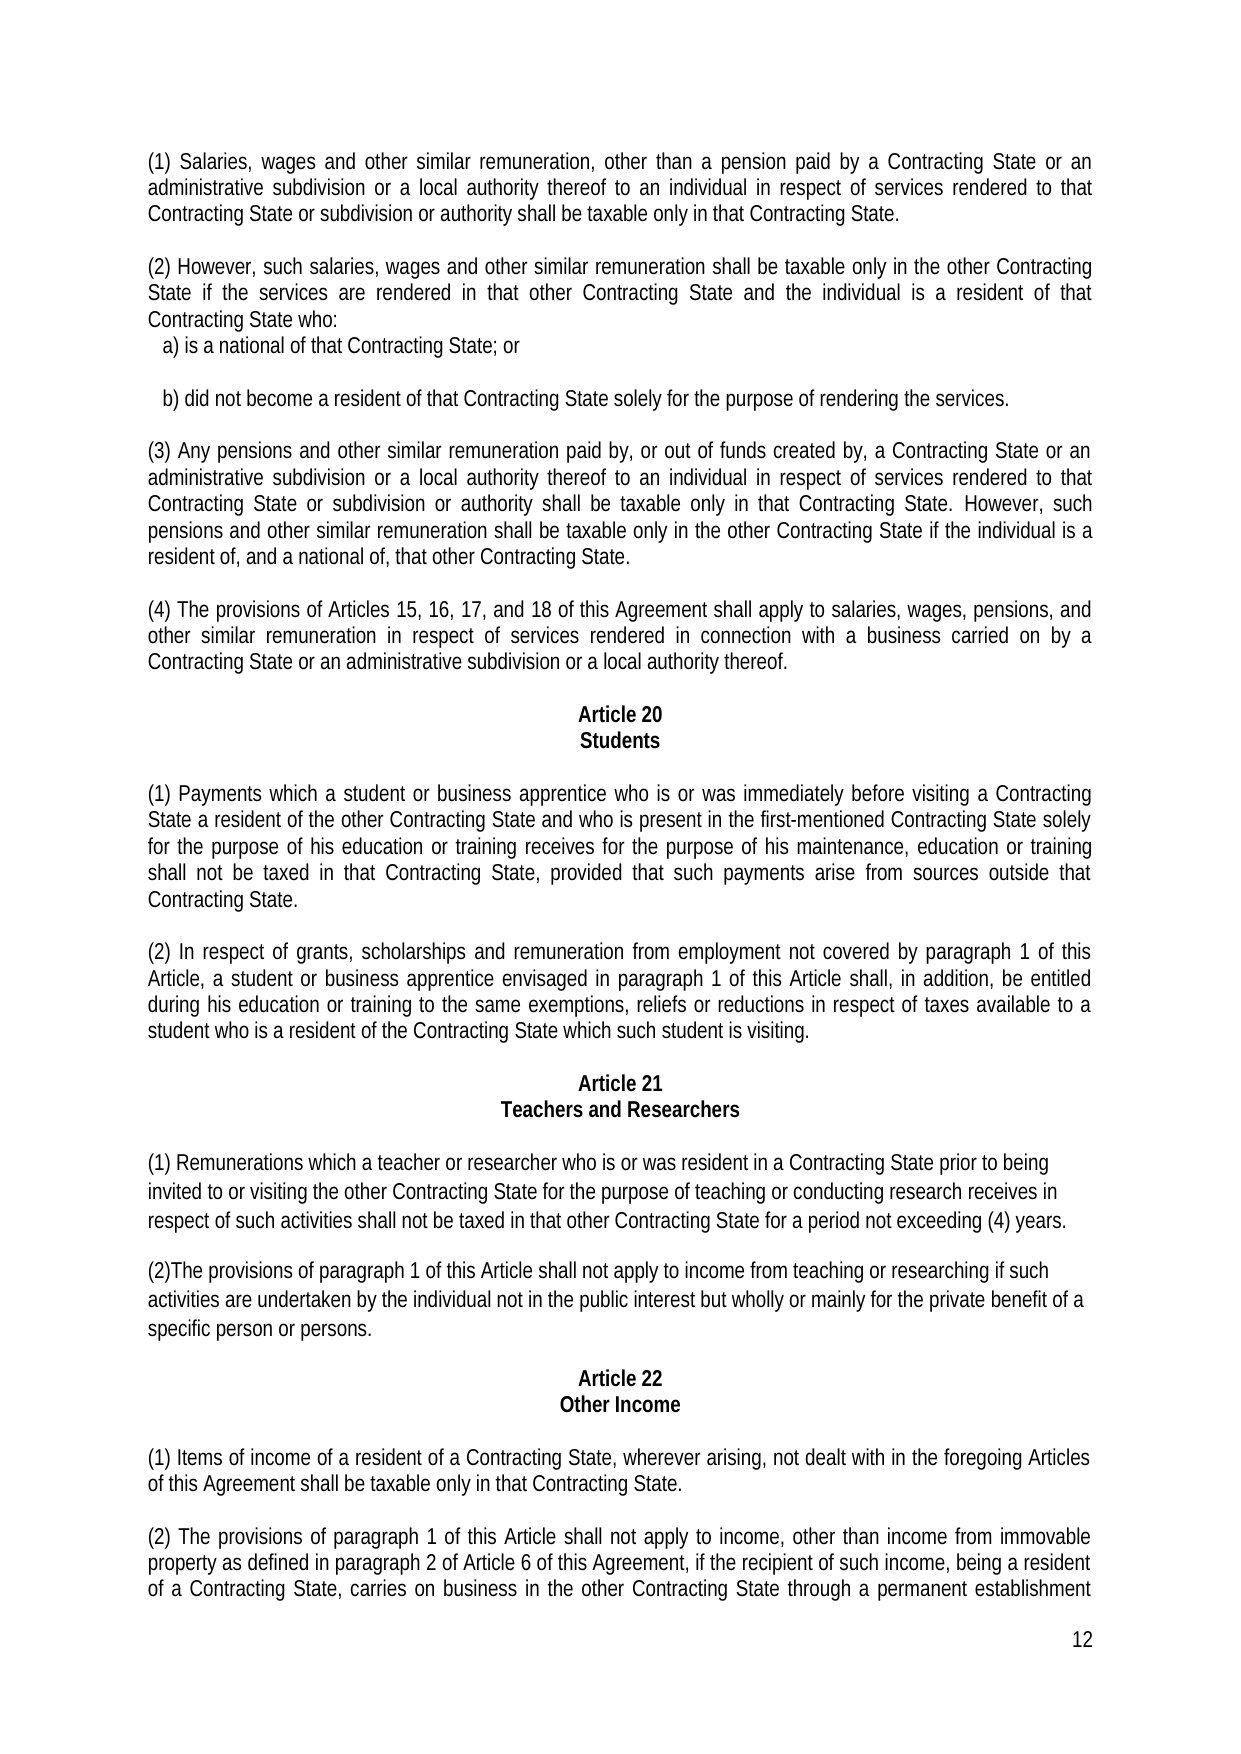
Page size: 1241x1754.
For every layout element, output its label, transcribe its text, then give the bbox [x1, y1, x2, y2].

text (1) Payments which a student or business apprentice who is or was immediately before visiting a Contracting State a resident of the other Contracting State and who is present in the first-mentioned Contracting State solely for the purpose of his education or training receives for the purpose of his maintenance, education or training shall not be taxed in that Contracting State, provided that such payments arise from sources outside that Contracting State. [148, 780, 1093, 912]
text Article 20 [148, 701, 1093, 727]
text Article 21 [148, 1070, 1093, 1096]
text (1) Remunerations which a teacher or researcher who is or was resident in a Contracting State prior to being invited to or visiting the other Contracting State for the purpose of teaching or conducting research receives in respect of such activities shall not be taxed in that other Contracting State for a period not exceeding (4) years. [148, 1149, 1093, 1233]
text Students [148, 727, 1093, 754]
text (2) In respect of grants, scholarships and remuneration from employment not covered by paragraph 1 of this Article, a student or business apprentice envisaged in paragraph 1 of this Article shall, in addition, be entitled during his education or training to the same exemptions, reliefs or reductions in respect of taxes available to a student who is a resident of the Contracting State which such student is visiting. [148, 938, 1093, 1044]
text Other Income [148, 1391, 1093, 1417]
text Teachers and Researchers [148, 1096, 1093, 1123]
text a) is a national of that Contracting State; or [162, 332, 1093, 358]
text b) did not become a resident of that Contracting State solely for the purpose of rendering the services. [162, 385, 1093, 411]
text (2) However, such salaries, wages and other similar remuneration shall be taxable only in the other Contracting State if the services are rendered in that other Contracting State and the individual is a resident of that Contracting State who: [148, 253, 1093, 332]
text (4) The provisions of Articles 15, 16, 17, and 18 of this Agreement shall apply to salaries, wages, pensions, and other similar remuneration in respect of services rendered in connection with a business carried on by a Contracting State or an administrative subdivision or a local authority thereof. [148, 596, 1093, 675]
text (2)The provisions of paragraph 1 of this Article shall not apply to income from teaching or researching if such activities are undertaken by the individual not in the public interest but wholly or mainly for the private benefit of a specific person or persons. [148, 1257, 1093, 1341]
text (3) Any pensions and other similar remuneration paid by, or out of funds created by, a Contracting State or an administrative subdivision or a local authority thereof to an individual in respect of services rendered to that Contracting State or subdivision or authority shall be taxable only in that Contracting State. However, such pensions and other similar remuneration shall be taxable only in the other Contracting State if the individual is a resident of, and a national of, that other Contracting State. [148, 437, 1093, 569]
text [148, 1523, 1093, 1602]
text Article 22 [148, 1364, 1093, 1391]
text (1) Items of income of a resident of a Contracting State, wherever arising, not dealt with in the foregoing Articles of this Agreement shall be taxable only in that Contracting State. [148, 1443, 1093, 1496]
text (1) Salaries, wages and other similar remuneration, other than a pension paid by a Contracting State or an administrative subdivision or a local authority thereof to an individual in respect of services rendered to that Contracting State or subdivision or authority shall be taxable only in that Contracting State. [148, 148, 1093, 227]
